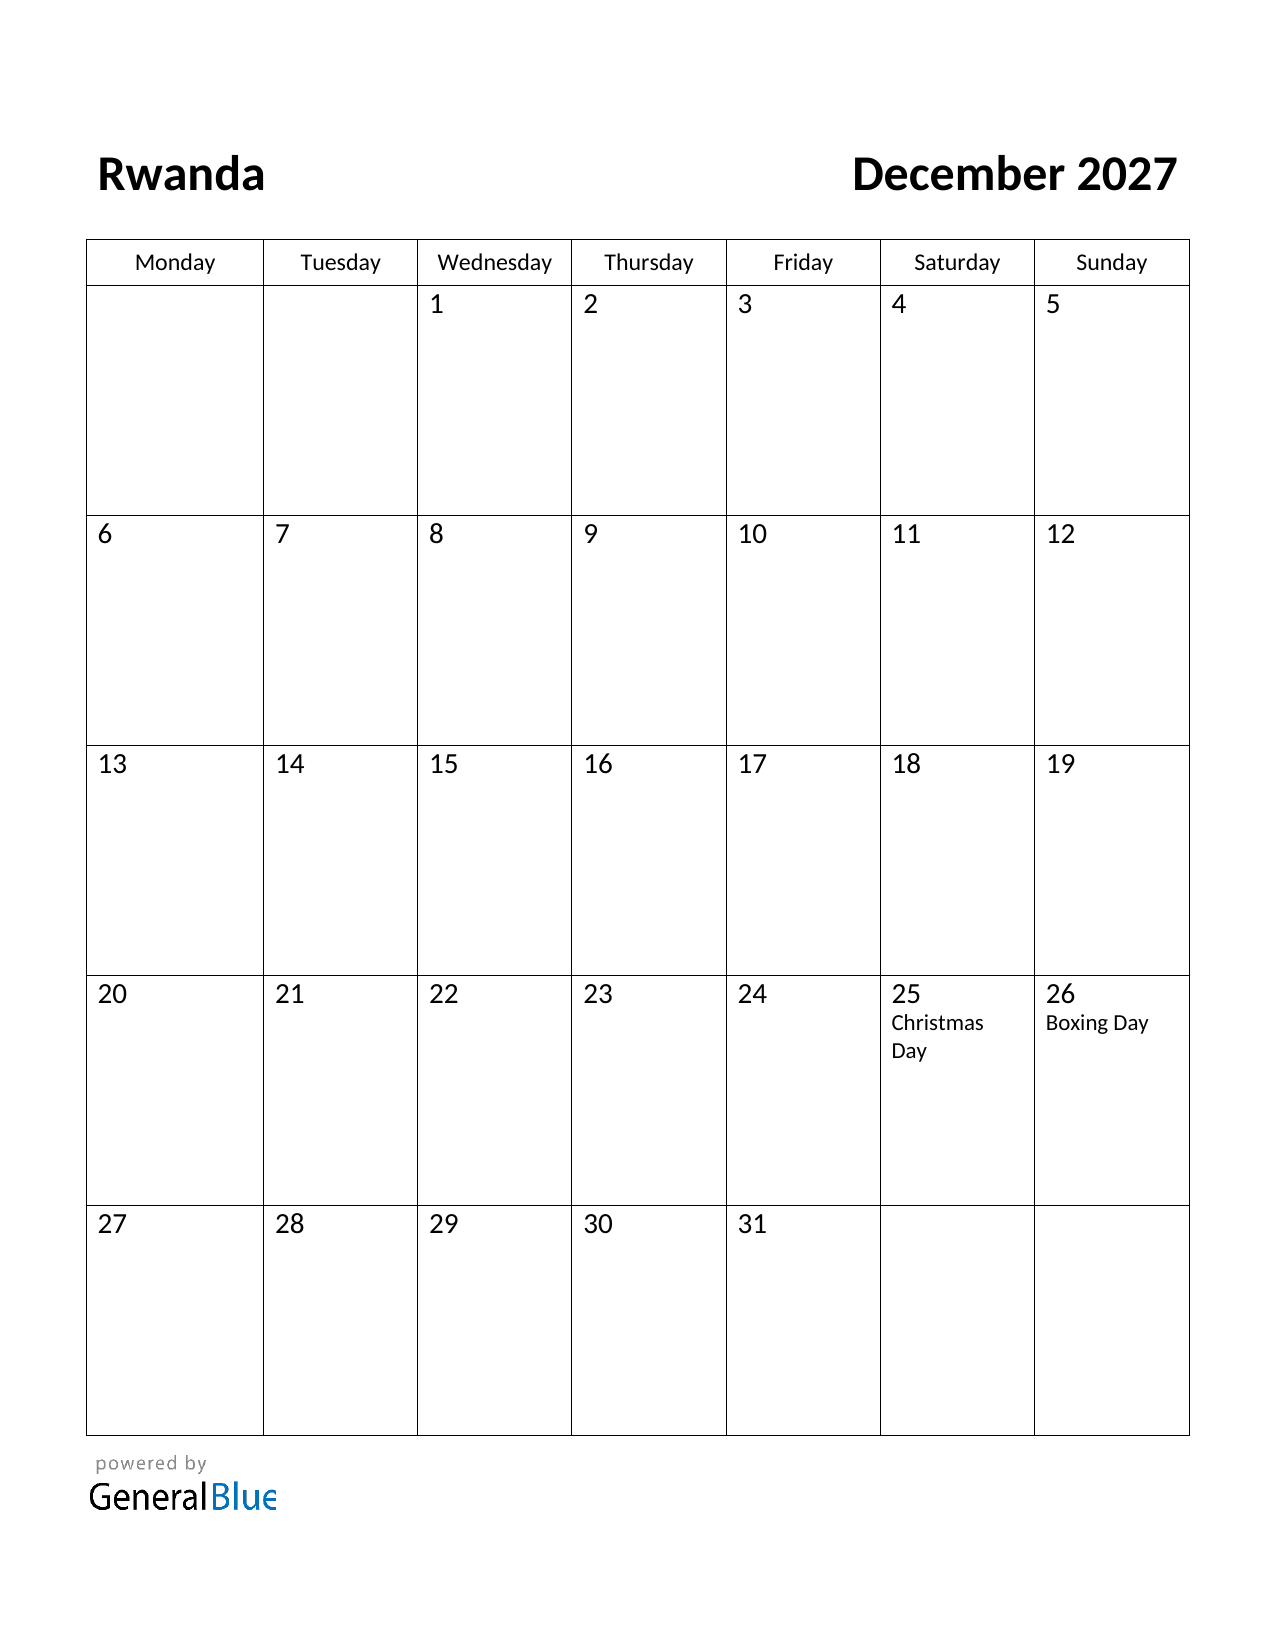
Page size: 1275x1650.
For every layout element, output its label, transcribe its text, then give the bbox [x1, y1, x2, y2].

table_cell Wednesday [418, 240, 571, 284]
table_cell 10 [727, 516, 880, 548]
table_cell Thursday [572, 240, 726, 284]
table_cell [87, 318, 263, 514]
table_cell [264, 1238, 417, 1434]
table_cell 24 [727, 976, 880, 1008]
table_cell [418, 318, 571, 514]
table_cell 21 [264, 976, 417, 1008]
table_cell [418, 1238, 571, 1434]
table_cell 7 [264, 516, 417, 548]
table_cell Boxing Day [1035, 1008, 1189, 1204]
table_cell 18 [881, 746, 1034, 778]
table_cell [881, 778, 1034, 974]
table_cell [264, 548, 417, 744]
table_cell [264, 286, 417, 318]
table_cell [87, 1008, 263, 1204]
table_cell [727, 778, 880, 974]
picture [88, 1452, 276, 1515]
table_cell 1 [418, 286, 571, 318]
table_cell 14 [264, 746, 417, 778]
table_cell [86, 1436, 1189, 1534]
table_cell 25 [881, 976, 1034, 1008]
table_cell [264, 778, 417, 974]
table_cell 12 [1035, 516, 1189, 548]
table_cell 26 [1035, 976, 1189, 1008]
table_header December 2027 [572, 105, 1189, 239]
table_header Rwanda [86, 105, 572, 239]
table_cell Monday [87, 240, 263, 284]
table_cell 19 [1035, 746, 1189, 778]
table_cell 22 [418, 976, 571, 1008]
table_cell 5 [1035, 286, 1189, 318]
table_cell [572, 1008, 726, 1204]
table_cell 16 [572, 746, 726, 778]
table_cell [87, 548, 263, 744]
table_cell [1035, 548, 1189, 744]
table_cell [418, 778, 571, 974]
table_cell Sunday [1035, 240, 1189, 284]
table_cell [572, 1238, 726, 1434]
table_cell 20 [87, 976, 263, 1008]
table_cell Friday [727, 240, 880, 284]
table_cell Saturday [881, 240, 1034, 284]
table_cell 15 [418, 746, 571, 778]
table_cell [727, 1008, 880, 1204]
table_cell 8 [418, 516, 571, 548]
table_cell [727, 1238, 880, 1434]
table_cell [87, 778, 263, 974]
table_cell 4 [881, 286, 1034, 318]
table_cell 31 [727, 1206, 880, 1238]
table_cell [572, 548, 726, 744]
table_cell [1035, 1238, 1189, 1434]
table_cell 17 [727, 746, 880, 778]
table_cell [264, 318, 417, 514]
table_cell [881, 548, 1034, 744]
table_cell [87, 286, 263, 318]
table_cell 11 [881, 516, 1034, 548]
table_cell [87, 1238, 263, 1434]
table_cell [727, 318, 880, 514]
table_cell [1035, 1206, 1189, 1238]
table_cell [727, 548, 880, 744]
table_cell [572, 318, 726, 514]
table_cell [418, 1008, 571, 1204]
table_cell [881, 1238, 1034, 1434]
table_cell 9 [572, 516, 726, 548]
table_cell 6 [87, 516, 263, 548]
table_cell 2 [572, 286, 726, 318]
table_cell [1035, 318, 1189, 514]
table_cell 29 [418, 1206, 571, 1238]
table_cell [881, 1206, 1034, 1238]
table_cell Christmas Day [881, 1008, 1034, 1204]
table_cell 28 [264, 1206, 417, 1238]
table_cell 27 [87, 1206, 263, 1238]
table_cell [1035, 778, 1189, 974]
table_cell [881, 318, 1034, 514]
table_cell Tuesday [264, 240, 417, 284]
table_cell 3 [727, 286, 880, 318]
table_cell 13 [87, 746, 263, 778]
table_cell [572, 778, 726, 974]
table_cell 23 [572, 976, 726, 1008]
table_cell 30 [572, 1206, 726, 1238]
table_cell [418, 548, 571, 744]
table_cell [264, 1008, 417, 1204]
